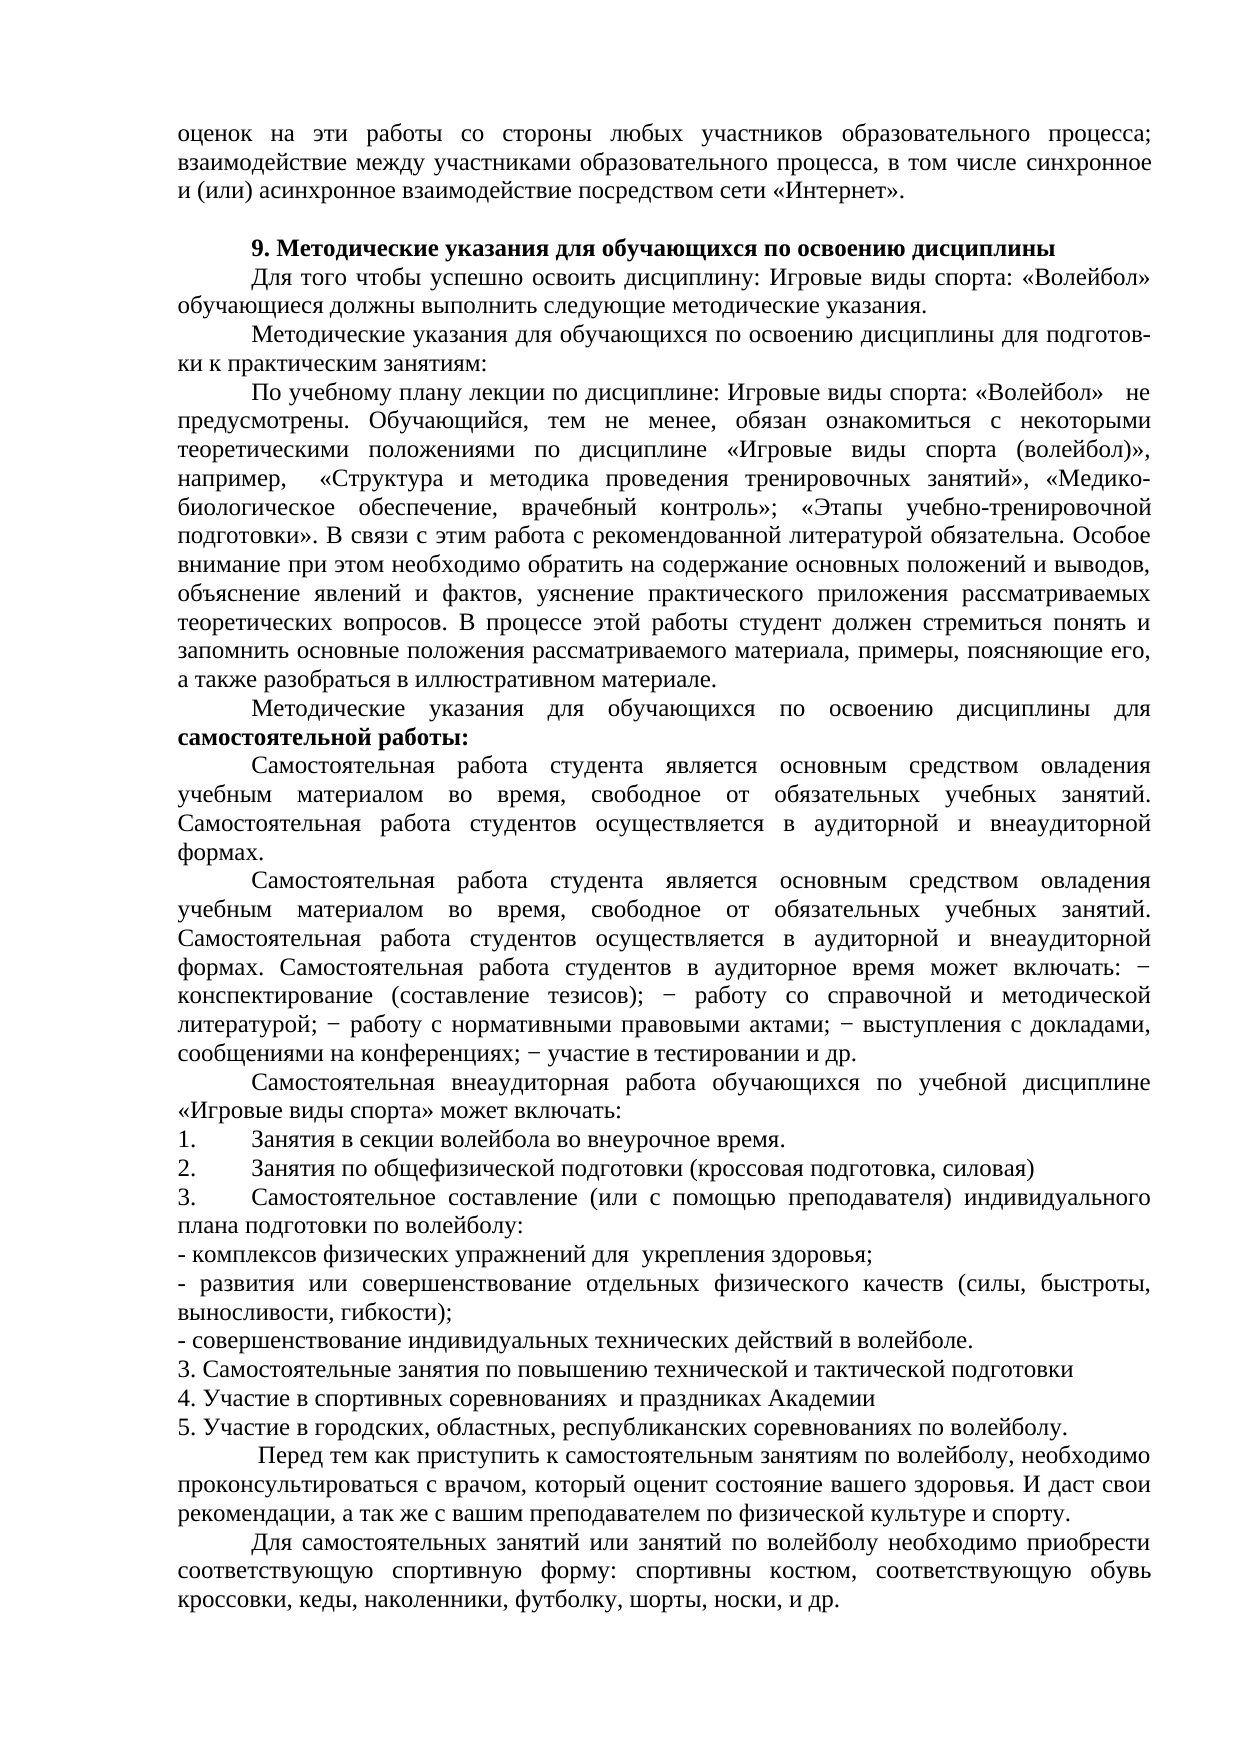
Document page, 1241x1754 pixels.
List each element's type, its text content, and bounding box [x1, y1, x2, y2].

text Для того чтобы успешно освоить дисциплину: Игровые виды спорта: «Волейбол» обучающиеся должны выполнить следующие методические указания. [177, 262, 1152, 319]
list Самостоятельное составление (или с помощью преподавателя) индивидуального плана подготовки по волейболу: [177, 1182, 1152, 1239]
text 3. Самостоятельные занятия по повышению технической и тактической подготовки [177, 1354, 1152, 1383]
text - комплексов физических упражнений для укрепления здоровья; [177, 1239, 1152, 1268]
text Самостоятельная работа студента является основным средством овладения учебным материалом во время, свободное от обязательных учебных занятий. Самостоятельная работа студентов осуществляется в аудиторной и внеаудиторной формах. [177, 751, 1152, 866]
text Самостоятельная работа студента является основным средством овладения учебным материалом во время, свободное от обязательных учебных занятий. Самостоятельная работа студентов осуществляется в аудиторной и внеаудиторной формах. Самостоятельная работа студентов в аудиторное время может включать: − конспектирование (составление тезисов); − работу со справочной и методической литературой; − работу с нормативными правовыми актами; − выступления с докладами, сообщениями на конференциях; − участие в тестировании и др. [177, 866, 1152, 1067]
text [177, 118, 1152, 204]
text - совершенствование индивидуальных технических действий в волейболе. [177, 1326, 1152, 1354]
text 9. Методические указания для обучающихся по освоению дисциплины [177, 233, 1152, 262]
text Для самостоятельных занятий или занятий по волейболу необходимо приобрести соответствующую спортивную форму: спортивны костюм, соответствующую обувь кроссовки, кеды, наколенники, футболку, шорты, носки, и др. [177, 1527, 1152, 1613]
text По учебному плану лекции по дисциплине: Игровые виды спорта: «Волейбол» не предусмотрены. Обучающийся, тем не менее, обязан ознакомиться с некоторыми теоретическими положениями по дисциплине «Игровые виды спорта (волейбол)», например, «Структура и методика проведения тренировочных занятий», «Медико-биологическое обеспечение, врачебный контроль»; «Этапы учебно-тренировочной подготовки». В связи с этим работа с рекомендованной литературой обязательна. Особое внимание при этом необходимо обратить на содержание основных положений и выводов, объяснение явлений и фактов, уяснение практического приложения рассматриваемых теоретических вопросов. В процессе этой работы студент должен стремиться понять и запомнить основные положения рассматриваемого материала, примеры, поясняющие его, а также разобраться в иллюстративном материале. [177, 377, 1152, 693]
text 5. Участие в городских, областных, республиканских соревнованиях по волейболу. [177, 1412, 1152, 1441]
list Занятия по общефизической подготовки (кроссовая подготовка, силовая) [177, 1153, 1152, 1182]
text Самостоятельная внеаудиторная работа обучающихся по учебной дисциплине «Игровые виды спорта» может включать: [177, 1067, 1152, 1124]
text - развития или совершенствование отдельных физического качеств (силы, быстроты, выносливости, гибкости); [177, 1268, 1152, 1326]
text Перед тем как приступить к самостоятельным занятиям по волейболу, необходимо проконсультироваться с врачом, который оценит состояние вашего здоровья. И даст свои рекомендации, а так же с вашим преподавателем по физической культуре и спорту. [177, 1441, 1152, 1527]
text Методические указания для обучающихся по освоению дисциплины для самостоятельной работы: [177, 693, 1152, 751]
text Методические указания для обучающихся по освоению дисциплины для подготов-ки к практическим занятиям: [177, 319, 1152, 377]
text 4. Участие в спортивных соревнованиях и праздниках Академии [177, 1383, 1152, 1412]
list Занятия в секции волейбола во внеурочное время. [177, 1124, 1152, 1153]
